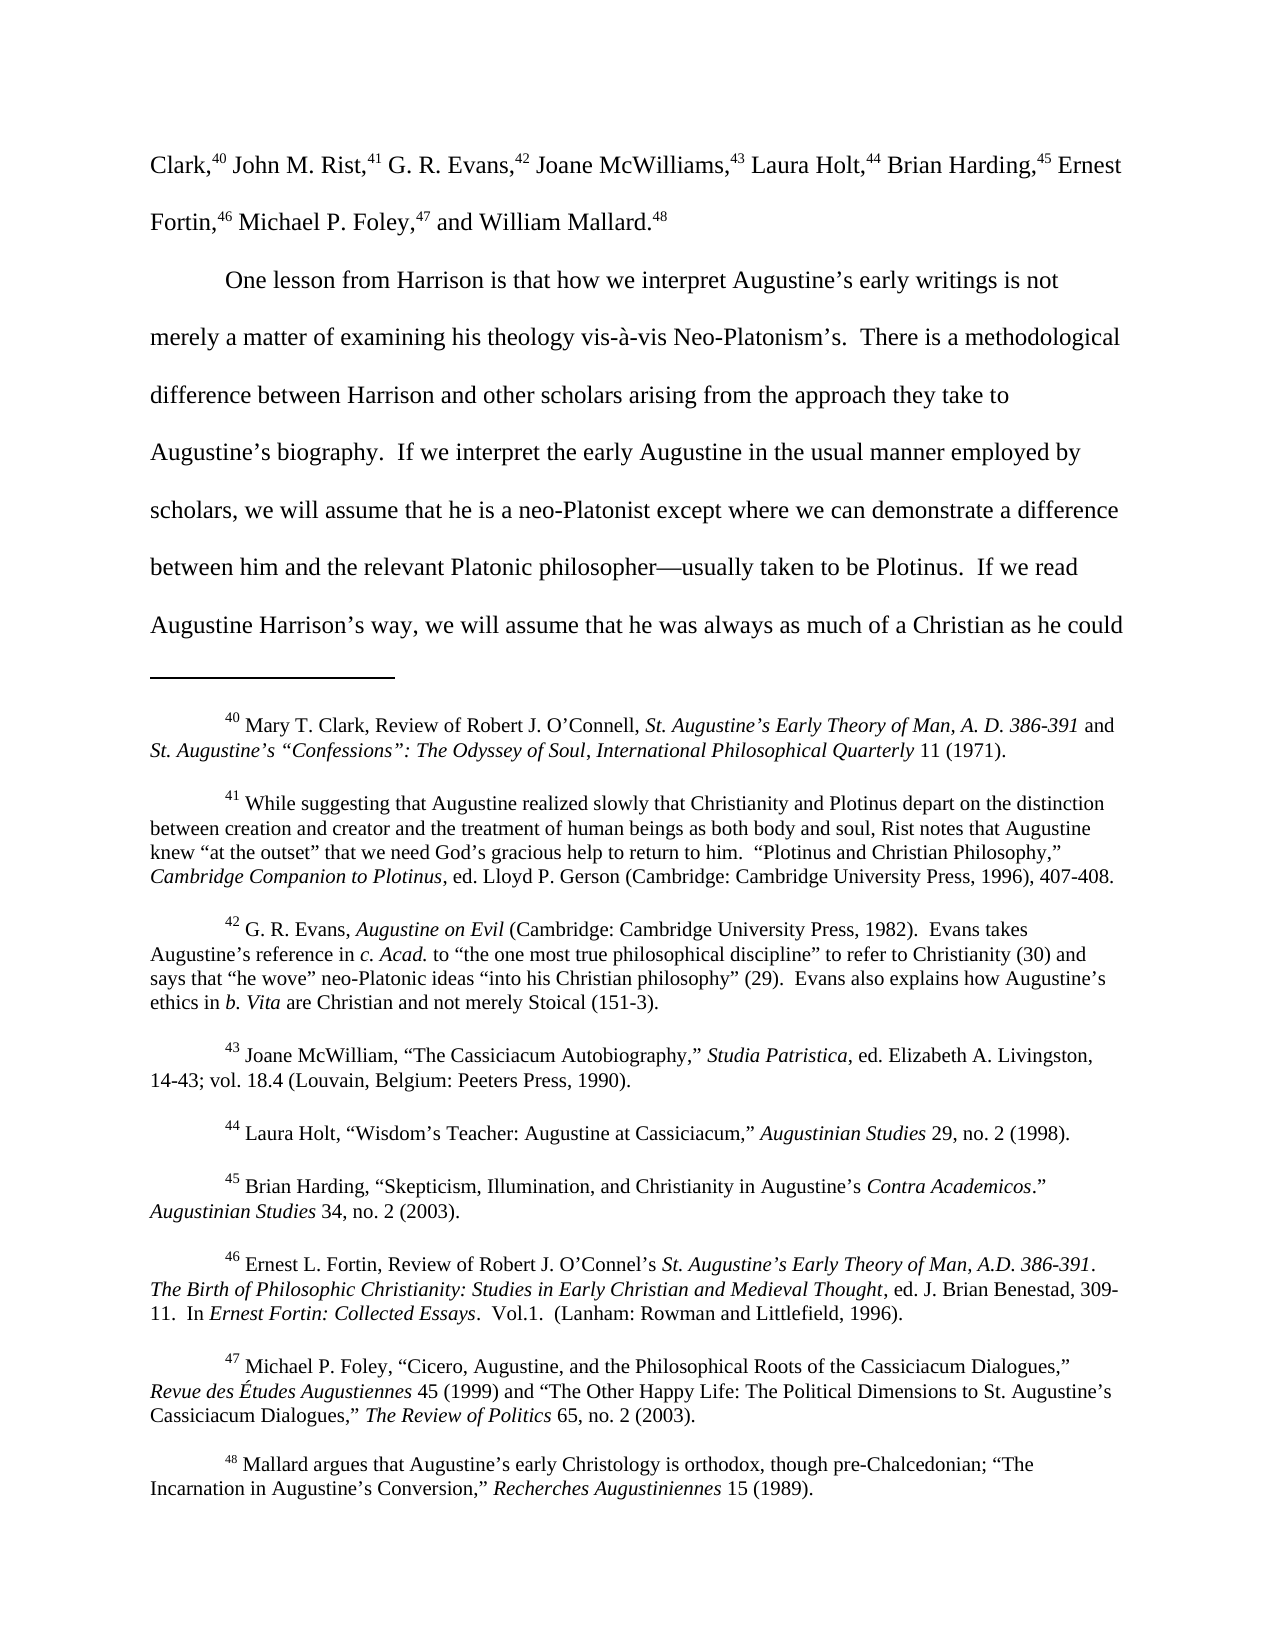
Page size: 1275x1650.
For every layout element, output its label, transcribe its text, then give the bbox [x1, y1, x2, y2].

text Other scholars fall within this category of interpreters. Harrison acknowledges her indebtedness to Goulven Madec Carl J. Vaught aptly summarizes this way of understanding Augustine in 386: “Augustine is a Christian who subordinates Neoplatonism to his own purposes rather than a Neoplatonist who disguises himself as a Christian theologian.” A recent book on Augustine’s early pedagogy also seems to support the idea that his early thought has neo-Platonic elements, but is controlled by Christianity. Another recent book does the same for his ethics and his use of rhetoric. Other scholars who understand Augustine’s early thought in much the same way include Etienne Gilson, Eugene Kevane, Augustine J. Curley, Mary T. Clark, John M. Rist, G. R. Evans, Joane McWilliams, Laura Holt, Brian Harding, Ernest Fortin, Michael P. Foley, and William Mallard. [150, 150, 1125, 236]
text One lesson from Harrison is that how we interpret Augustine’s early writings is not merely a matter of examining his theology vis-à-vis Neo-Platonism’s. There is a methodological difference between Harrison and other scholars arising from the approach they take to Augustine’s biography. If we interpret the early Augustine in the usual manner employed by scholars, we will assume that he is a neo-Platonist except where we can demonstrate a difference between him and the relevant Platonic philosopher—usually taken to be Plotinus. If we read Augustine Harrison’s way, we will assume that he was always as much of a Christian as he could be given his limited understanding of Christian doctrine, and we will accept no commonality with neo-Platonic thought save where we can demonstrate one. [150, 265, 1125, 639]
